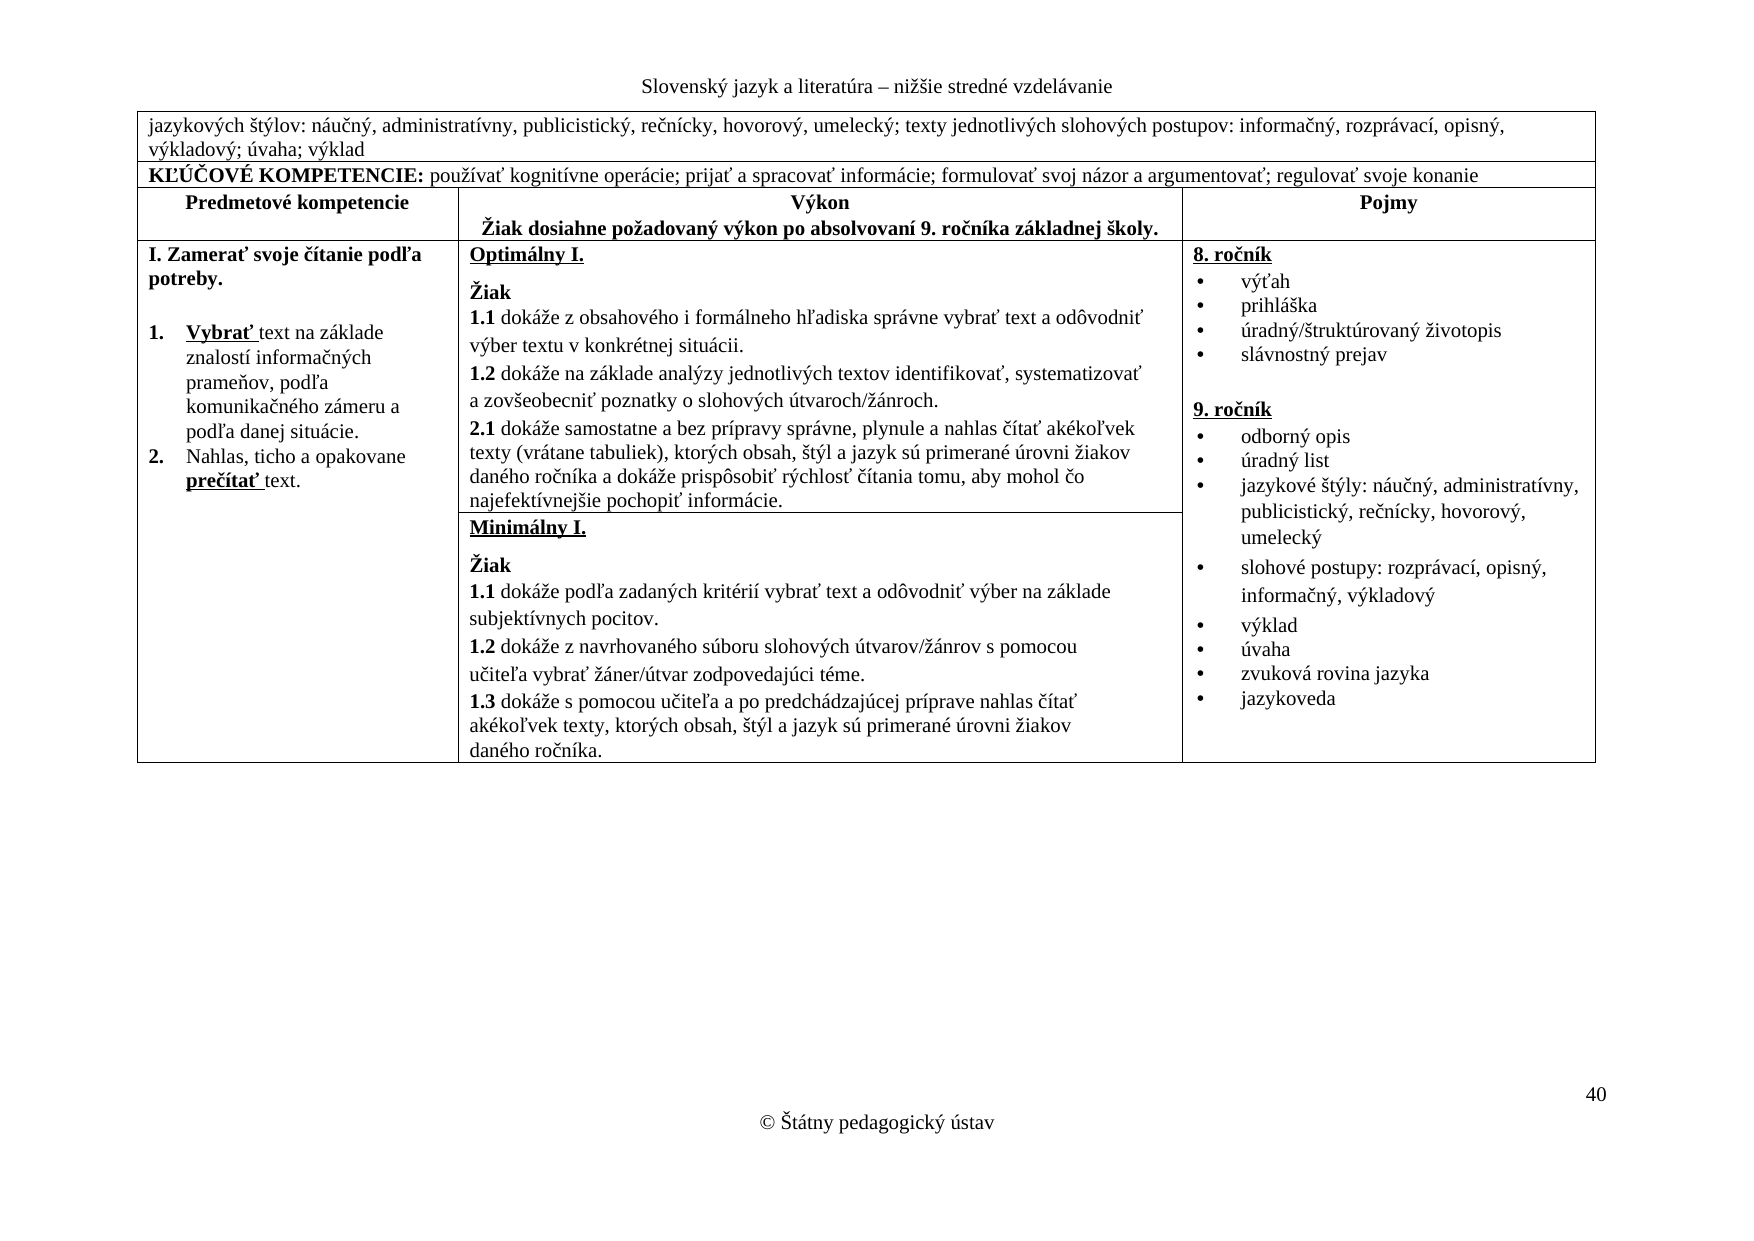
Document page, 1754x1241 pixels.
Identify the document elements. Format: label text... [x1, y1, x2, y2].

table_cell Pojmy [1183, 188, 1595, 240]
table_cell Predmetové kompetencie [138, 188, 458, 240]
table_cell KĽÚČOVÉ KOMPETENCIE: používať kognitívne operácie; prijať a spracovať informácie; formulovať svoj názor a argumentovať; regulovať svoje konanie [138, 162, 1595, 187]
table_cell 8. ročník výťah prihláška úradný/štruktúrovaný životopis slávnostný prejav 9. ročník odborný opis úradný list jazykové štýly: náučný, administratívny, publicistický, rečnícky, hovorový, umelecký slohové postupy: rozprávací, opisný, informačný, výkladový výklad úvaha zvuková rovina jazyka jazykoveda [1183, 241, 1595, 762]
table_cell Optimálny I. Žiak 1.1 dokáže z obsahového i formálneho hľadiska správne vybrať text a odôvodniť výber textu v konkrétnej situácii. 1.2 dokáže na základe analýzy jednotlivých textov identifikovať, systematizovať a zovšeobecniť poznatky o slohových útvaroch/žánroch. 2.1 dokáže samostatne a bez prípravy správne, plynule a nahlas čítať akékoľvek texty (vrátane tabuliek), ktorých obsah, štýl a jazyk sú primerané úrovni žiakov daného ročníka a dokáže prispôsobiť rýchlosť čítania tomu, aby mohol čo najefektívnejšie pochopiť informácie. [459, 241, 1182, 512]
table_cell Výkon Žiak dosiahne požadovaný výkon po absolvovaní 9. ročníka základnej školy. [459, 188, 1182, 240]
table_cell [138, 112, 1595, 161]
table_cell Minimálny I. Žiak 1.1 dokáže podľa zadaných kritérií vybrať text a odôvodniť výber na základe subjektívnych pocitov. 1.2 dokáže z navrhovaného súboru slohových útvarov/žánrov s pomocou učiteľa vybrať žáner/útvar zodpovedajúci téme. 1.3 dokáže s pomocou učiteľa a po predchádzajúcej príprave nahlas čítať akékoľvek texty, ktorých obsah, štýl a jazyk sú primerané úrovni žiakov daného ročníka. [459, 513, 1182, 762]
table_cell I. Zamerať svoje čítanie podľa potreby. Vybrať text na základe znalostí informačných prameňov, podľa komunikačného zámeru a podľa danej situácie. Nahlas, ticho a opakovane prečítať text. [138, 241, 458, 762]
